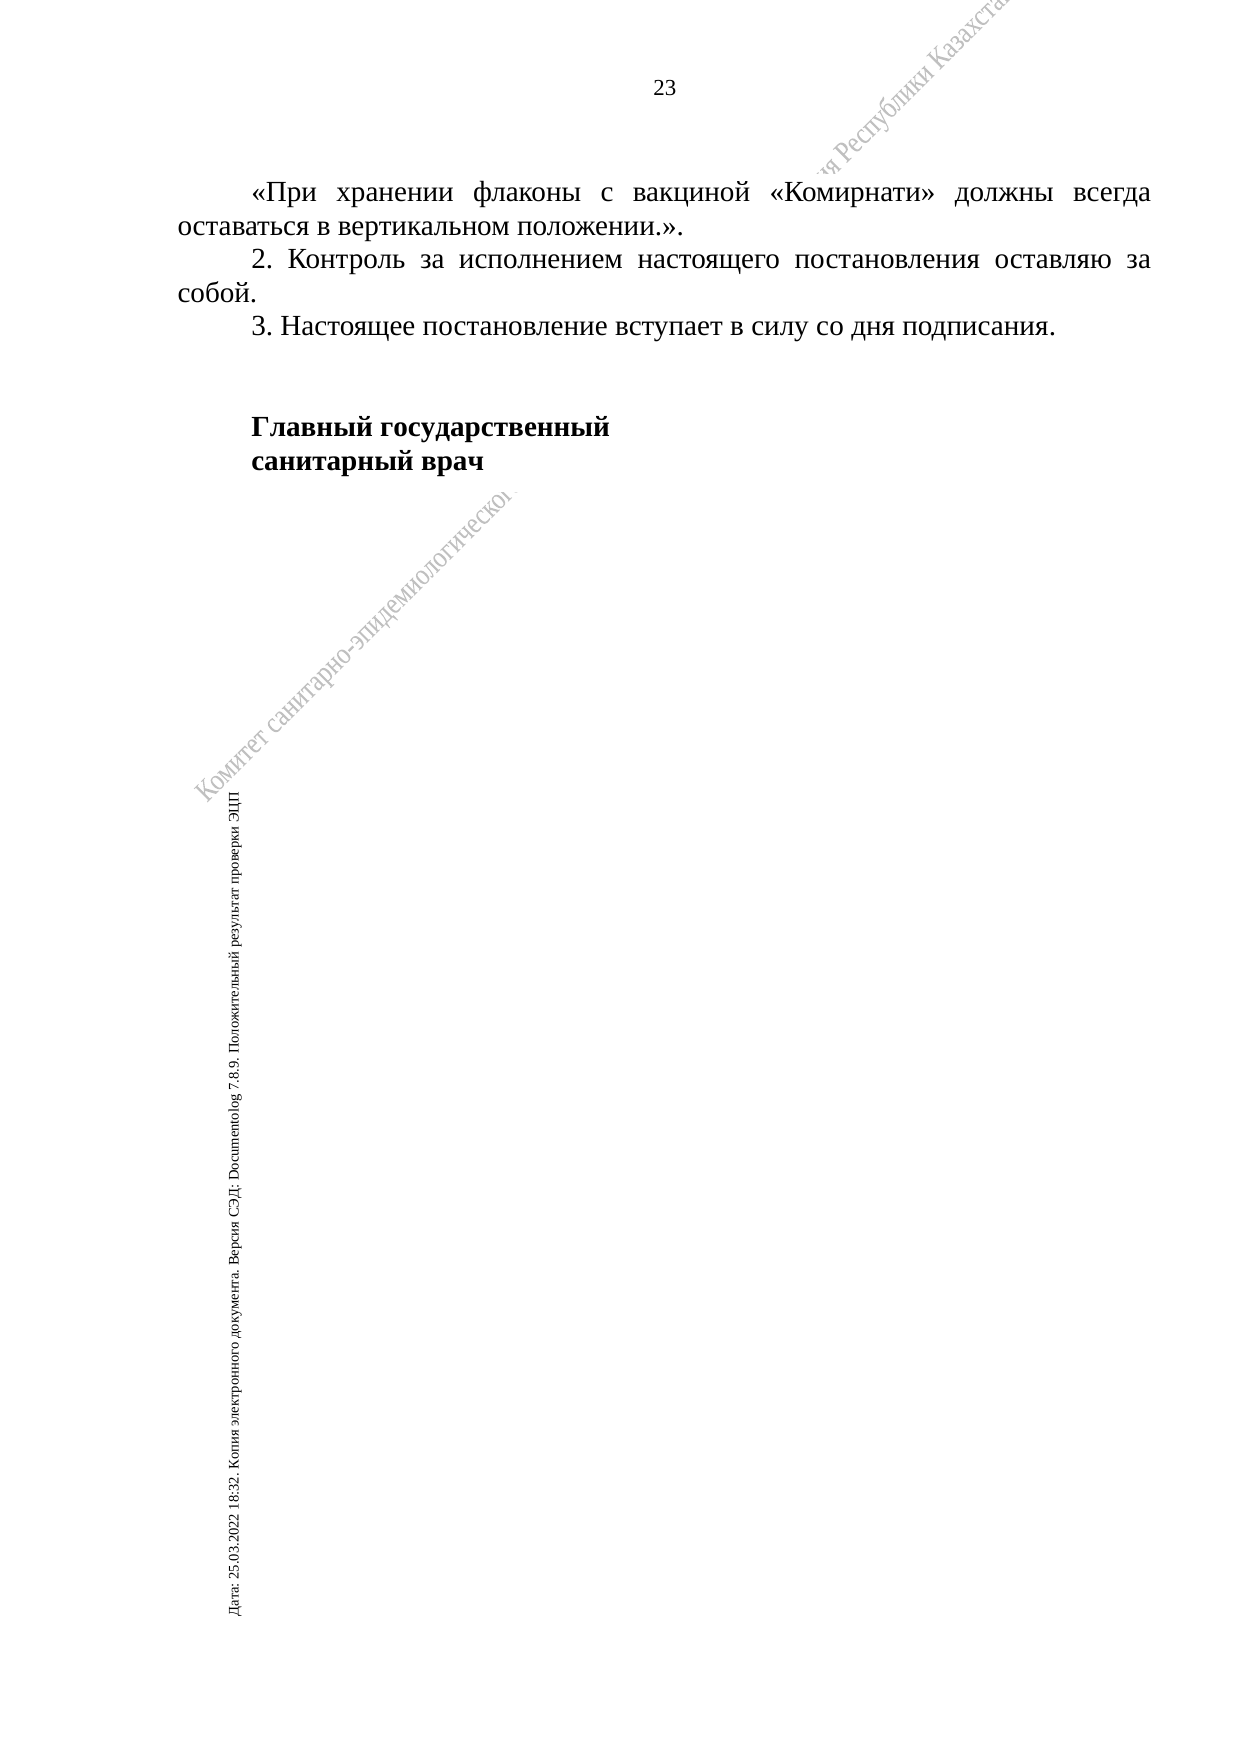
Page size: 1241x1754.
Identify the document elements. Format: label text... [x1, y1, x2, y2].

text «При хранении флаконы с вакциной «Комирнати» должны всегда оставаться в вертикальном положении.». [177, 174, 1152, 241]
text 2. Контроль за исполнением настоящего постановления оставляю за собой. [177, 241, 1152, 308]
text Главный государственный [177, 409, 1152, 443]
text санитарный врач [177, 443, 1152, 491]
text 3. Настоящее постановление вступает в силу со дня подписания. [177, 308, 1152, 342]
